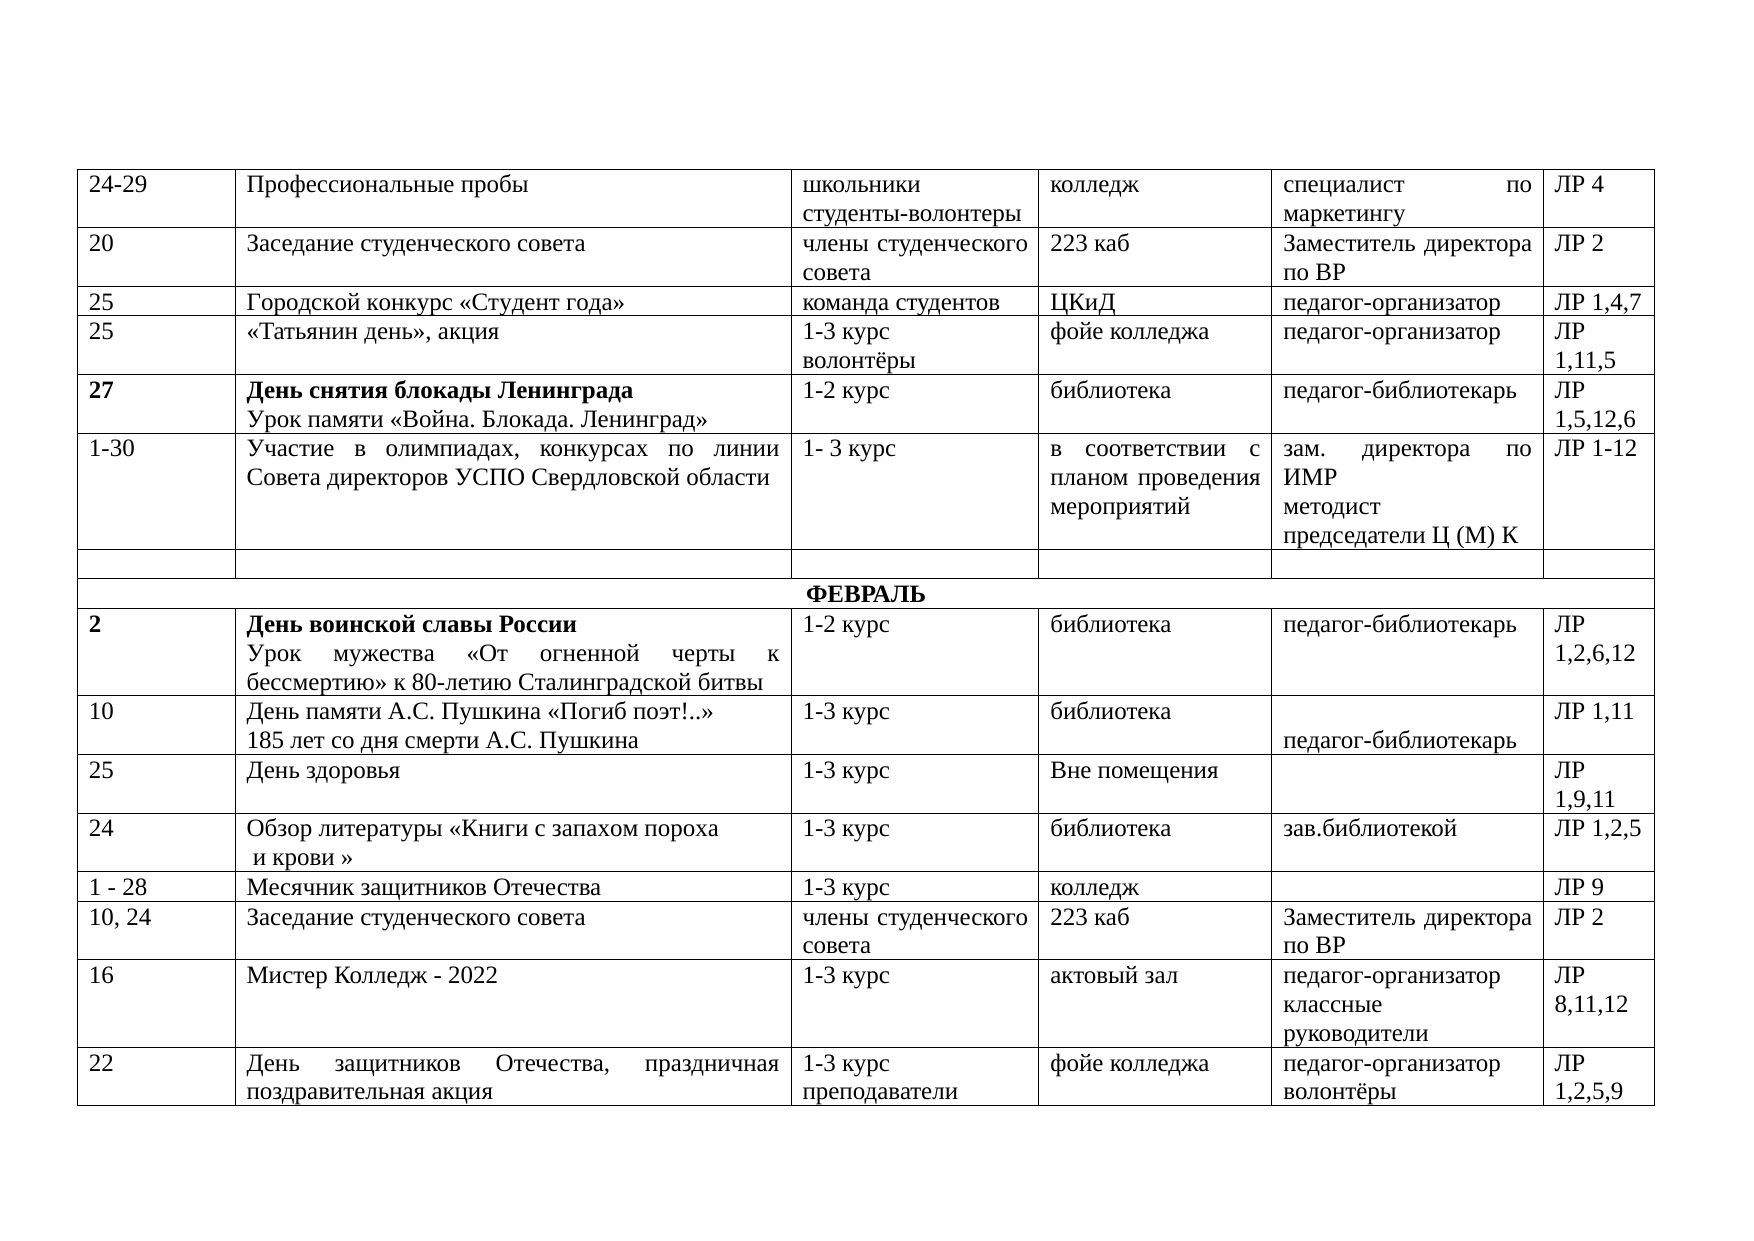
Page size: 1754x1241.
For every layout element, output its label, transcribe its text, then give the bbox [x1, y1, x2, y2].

table_cell зам. директора по ИМР методист председатели Ц (М) К [1272, 434, 1543, 548]
table_cell 223 каб [1039, 228, 1271, 286]
table_cell 25 [78, 316, 235, 374]
table_cell «Татьянин день», акция [236, 316, 791, 374]
table_cell в соответствии с планом проведения мероприятий [1039, 434, 1271, 548]
table_cell ЛР 1-12 [1544, 434, 1654, 548]
table_cell ФЕВРАЛЬ [78, 579, 1654, 608]
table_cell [1272, 1048, 1543, 1105]
table_cell Месячник защитников Отечества [236, 872, 791, 901]
table_cell 24 [78, 814, 235, 871]
table_cell [1039, 550, 1271, 578]
table_cell 1-3 курс волонтёры [792, 316, 1038, 374]
table_cell День снятия блокады Ленинграда Урок памяти «Война. Блокада. Ленинград» [236, 375, 791, 432]
table_cell педагог-библиотекарь [1272, 609, 1543, 695]
table_cell ЛР 1,11 [1544, 696, 1654, 754]
table_cell Мистер Колледж - 2022 [236, 960, 791, 1047]
table_cell [1272, 872, 1543, 901]
table_cell ЛР 8,11,12 [1544, 960, 1654, 1047]
table_cell ЛР 1,9,11 [1544, 755, 1654, 812]
table_cell 25 [78, 755, 235, 812]
table_cell ЛР 1,2,6,12 [1544, 609, 1654, 695]
table_cell 20 [78, 228, 235, 286]
table_cell День здоровья [236, 755, 791, 812]
table_cell Участие в олимпиадах, конкурсах по линии Совета директоров УСПО Свердловской области [236, 434, 791, 548]
table_cell библиотека [1039, 375, 1271, 432]
table_cell ЛР 1,2,5,9 [1544, 1048, 1654, 1105]
table_cell библиотека [1039, 609, 1271, 695]
table_cell 10 [78, 696, 235, 754]
table_cell ЛР 9 [1544, 872, 1654, 901]
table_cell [792, 1048, 1038, 1105]
table_cell библиотека [1039, 696, 1271, 754]
table_cell Обзор литературы «Книги с запахом пороха и крови » [236, 814, 791, 871]
table_cell Заместитель директора по ВР [1272, 228, 1543, 286]
table_cell библиотека [1039, 814, 1271, 871]
table_cell 1-3 курс [792, 960, 1038, 1047]
table_cell 16 [78, 960, 235, 1047]
table_cell 1-2 курс [792, 375, 1038, 432]
table_cell [1544, 550, 1654, 578]
table_cell Заместитель директора по ВР [1272, 902, 1543, 959]
table_cell 25 [78, 287, 235, 315]
table_cell 10, 24 [78, 902, 235, 959]
table_cell [1272, 550, 1543, 578]
table_cell [78, 550, 235, 578]
table_cell [236, 550, 791, 578]
table_cell 1-3 курс [792, 814, 1038, 871]
table_cell педагог-библиотекарь [1272, 375, 1543, 432]
table_cell школьники студенты-волонтеры [792, 170, 1038, 227]
table_cell колледж [1039, 170, 1271, 227]
table_cell ЛР 1,11,5 [1544, 316, 1654, 374]
table_cell Городской конкурс «Студент года» [236, 287, 791, 315]
table_cell фойе колледжа [1039, 316, 1271, 374]
table_cell Заседание студенческого совета [236, 902, 791, 959]
table_cell 22 [78, 1048, 235, 1105]
table_cell ЛР 2 [1544, 902, 1654, 959]
table_cell Профессиональные пробы [236, 170, 791, 227]
table_cell [1272, 755, 1543, 812]
table_cell 1-2 курс [792, 609, 1038, 695]
table_cell 1-3 курс [792, 696, 1038, 754]
table_cell 27 [78, 375, 235, 432]
table_cell зав.библиотекой [1272, 814, 1543, 871]
table_cell педагог-организатор [1272, 287, 1543, 315]
table_cell актовый зал [1039, 960, 1271, 1047]
table_cell ЛР 1,4,7 [1544, 287, 1654, 315]
table_cell Вне помещения [1039, 755, 1271, 812]
table_cell фойе колледжа [1039, 1048, 1271, 1105]
table_cell 1-3 курс [792, 872, 1038, 901]
table_cell педагог-организатор [1272, 316, 1543, 374]
table_cell Заседание студенческого совета [236, 228, 791, 286]
table_cell ЛР 1,2,5 [1544, 814, 1654, 871]
table_cell 24-29 [78, 170, 235, 227]
table_cell 223 каб [1039, 902, 1271, 959]
table_cell ЛР 2 [1544, 228, 1654, 286]
table_cell ЛР 4 [1544, 170, 1654, 227]
table_cell 2 [78, 609, 235, 695]
table_cell 1-3 курс [792, 755, 1038, 812]
table_cell члены студенческого совета [792, 902, 1038, 959]
table_cell специалист по маркетингу [1272, 170, 1543, 227]
table_cell члены студенческого совета [792, 228, 1038, 286]
table_cell колледж [1039, 872, 1271, 901]
table_cell команда студентов [792, 287, 1038, 315]
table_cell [236, 1048, 791, 1105]
table_cell [792, 550, 1038, 578]
table_cell педагог-библиотекарь [1272, 696, 1543, 754]
table_cell День памяти А.С. Пушкина «Погиб поэт!..» 185 лет со дня смерти А.С. Пушкина [236, 696, 791, 754]
table_cell 1- 3 курс [792, 434, 1038, 548]
table_cell педагог-организатор классные руководители [1272, 960, 1543, 1047]
table_cell ЛР 1,5,12,6 [1544, 375, 1654, 432]
table_cell ЦКиД [1039, 287, 1271, 315]
table_cell 1 - 28 [78, 872, 235, 901]
table_cell День воинской славы России Урок мужества «От огненной черты к бессмертию» к 80-летию Сталинградской битвы [236, 609, 791, 695]
table_cell 1-30 [78, 434, 235, 548]
